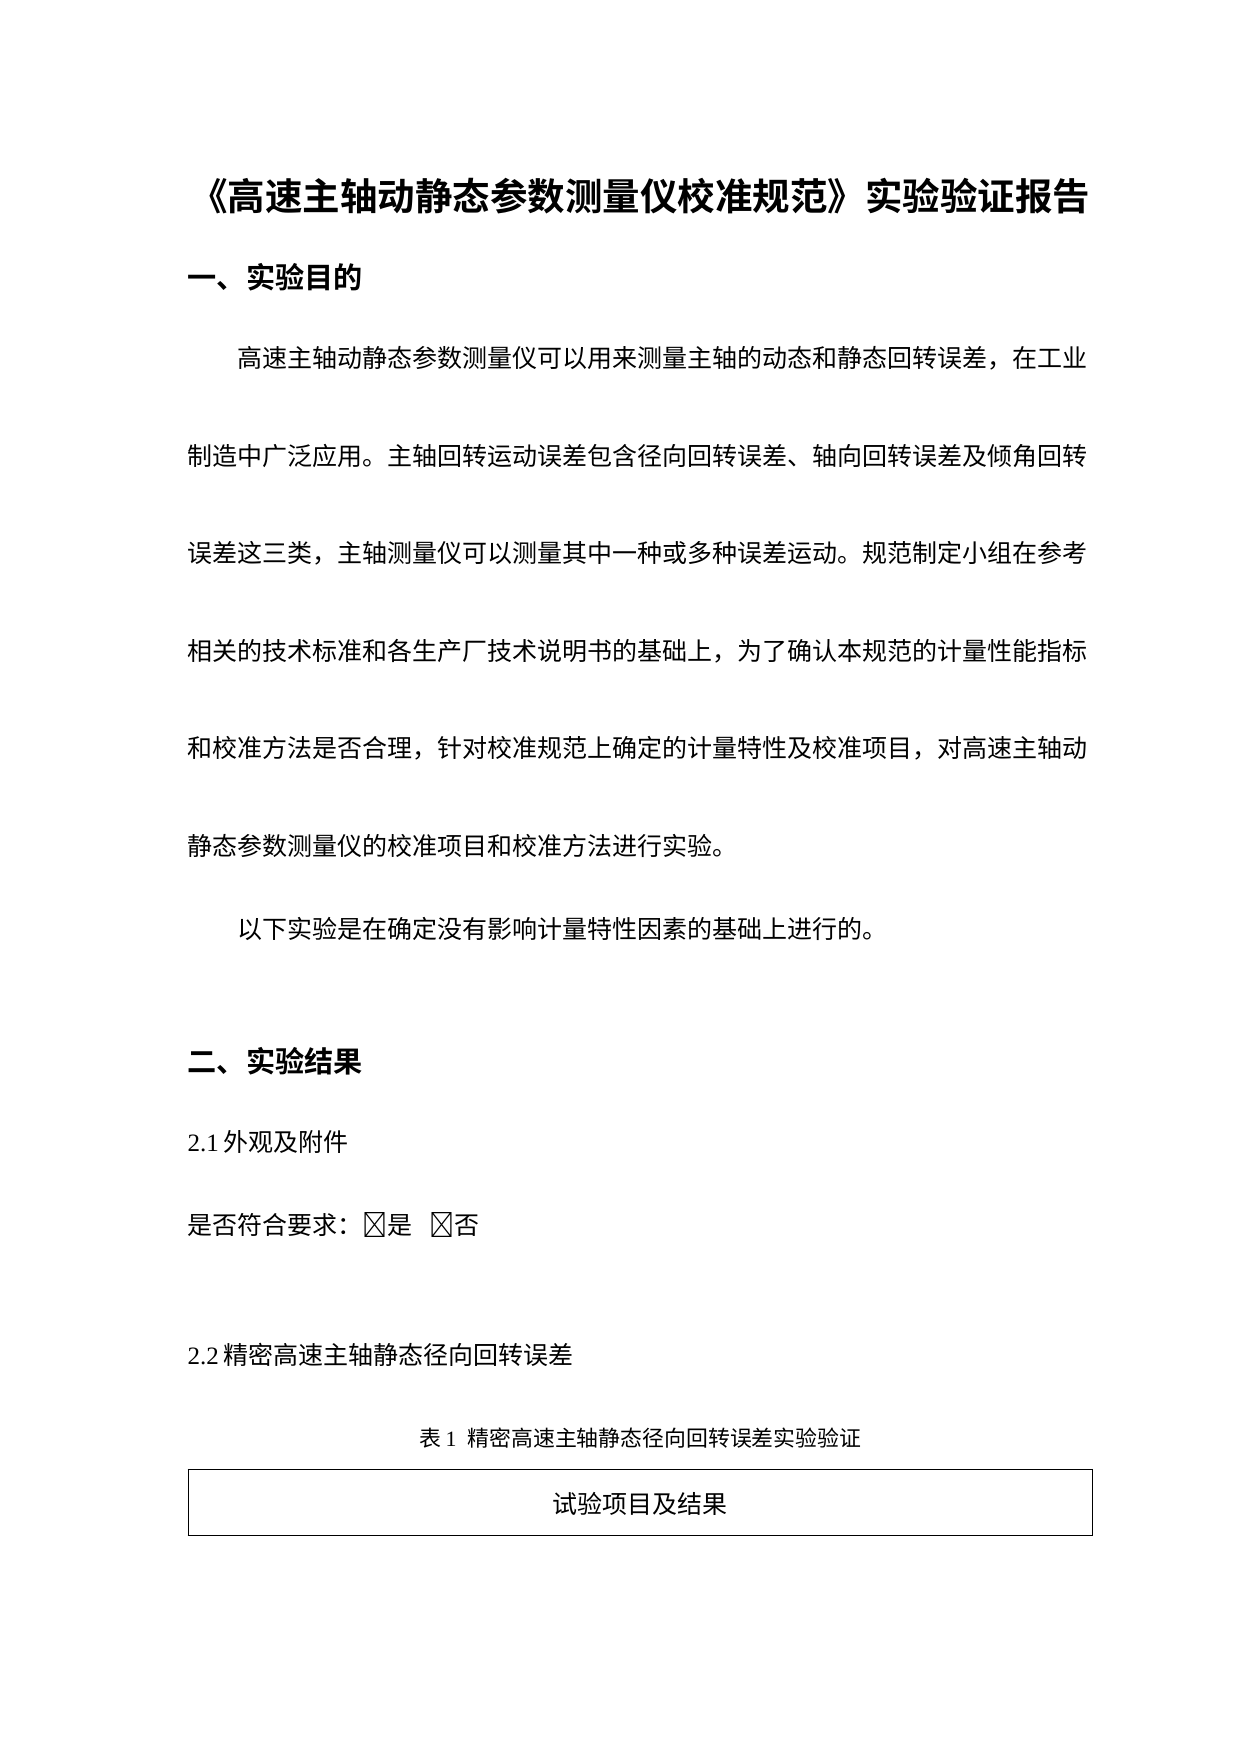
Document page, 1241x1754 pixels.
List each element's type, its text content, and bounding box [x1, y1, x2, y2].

text 2.1外观及附件 [187, 1108, 1093, 1173]
text 以下实验是在确定没有影响计量特性因素的基础上进行的。 [187, 895, 1093, 960]
table_header 试验项目及结果 [189, 1470, 1092, 1535]
text 高速主轴动静态参数测量仪可以用来测量主轴的动态和静态回转误差，在工业制造中广泛应用。主轴回转运动误差包含径向回转误差、轴向回转误差及倾角回转误差这三类，主轴测量仪可以测量其中一种或多种误差运动。规范制定小组在参考相关的技术标准和各生产厂技术说明书的基础上，为了确认本规范的计量性能指标和校准方法是否合理，针对校准规范上确定的计量特性及校准项目，对高速主轴动静态参数测量仪的校准项目和校准方法进行实验。 [187, 324, 1093, 877]
text 二、实验结果 [187, 1027, 1093, 1092]
text 2.2精密高速主轴静态径向回转误差 [187, 1321, 1093, 1386]
text 是否符合要求：是 否 [187, 1191, 1093, 1256]
text 一、实验目的 [187, 243, 1093, 308]
text 表1 精密高速主轴静态径向回转误差实验验证 [187, 1421, 1093, 1452]
text 《高速主轴动静态参数测量仪校准规范》实验验证报告 [187, 162, 1093, 227]
